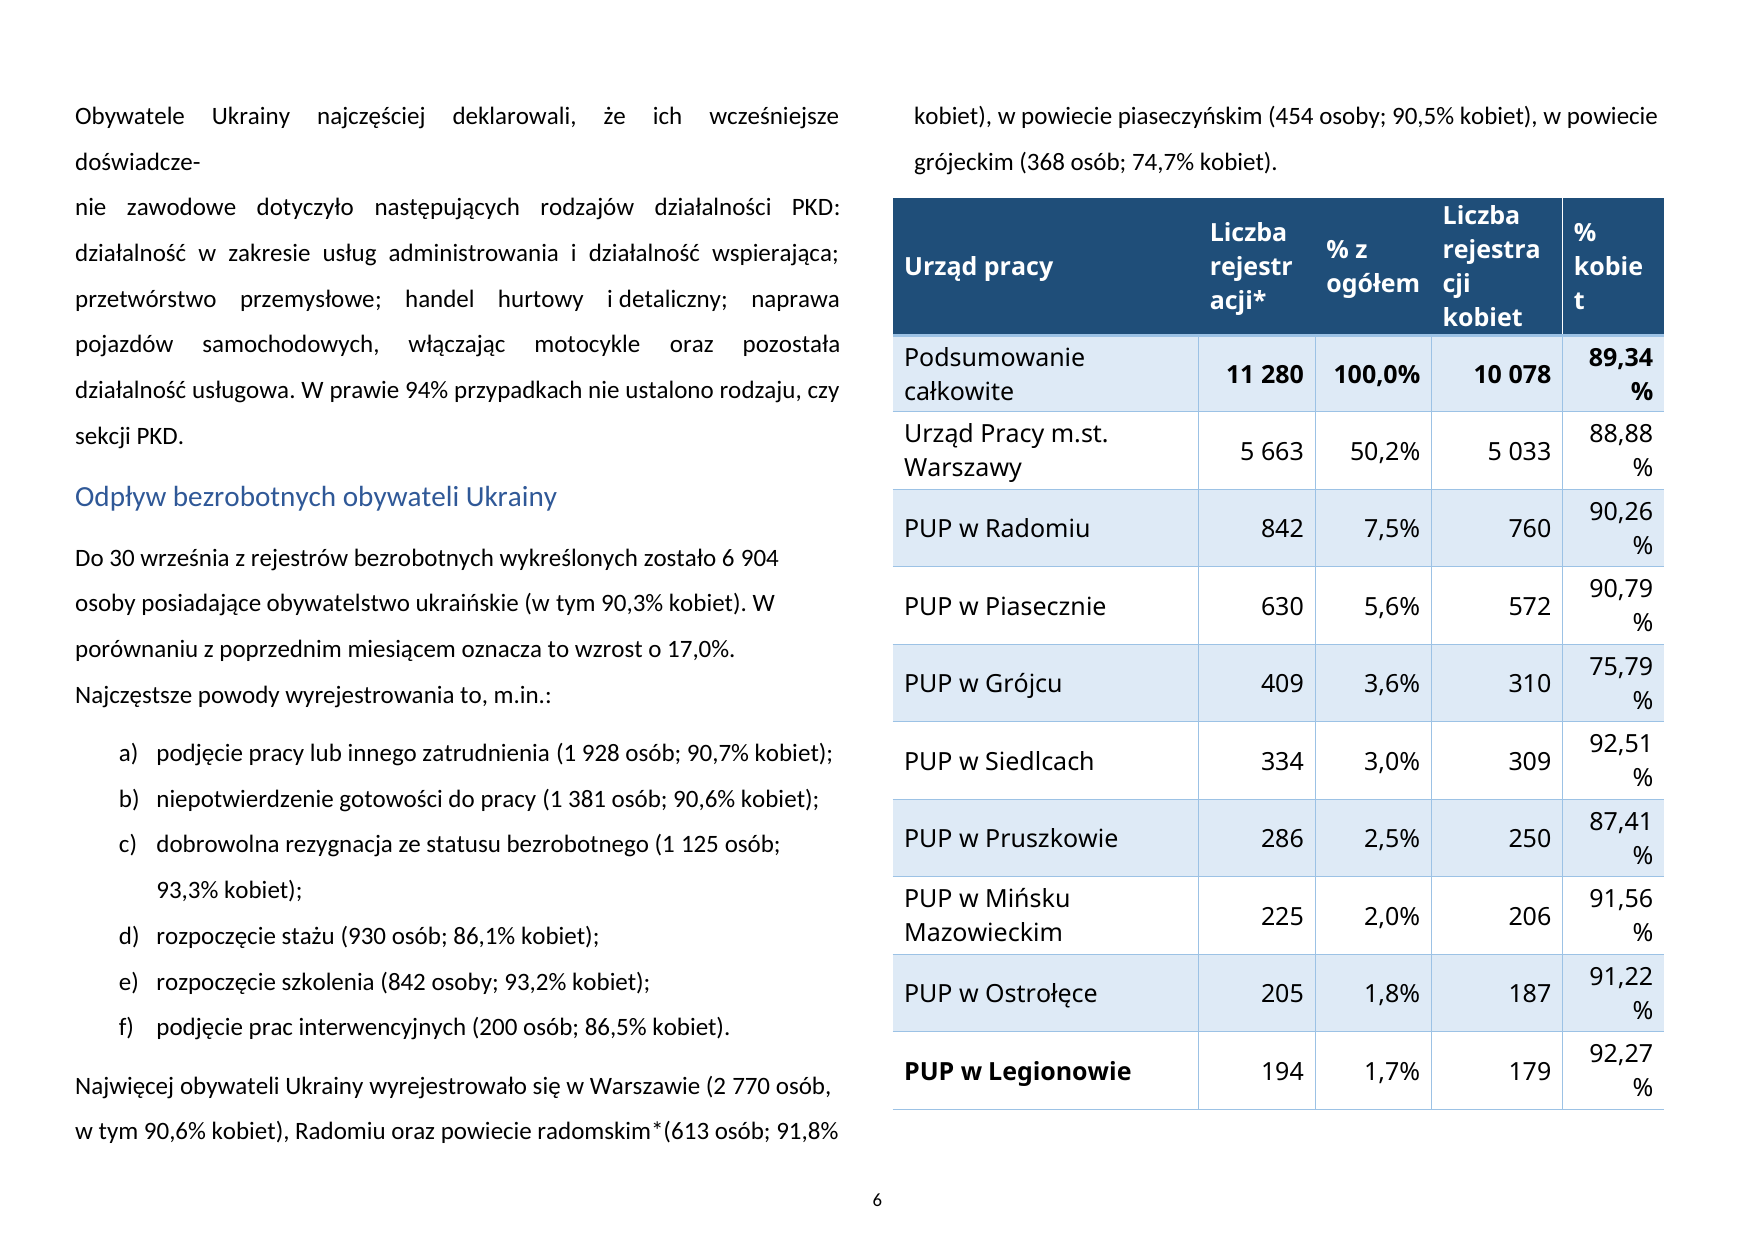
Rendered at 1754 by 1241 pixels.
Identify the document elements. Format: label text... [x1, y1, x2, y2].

table_cell 2,0% [1316, 877, 1431, 954]
table_cell 7,5% [1316, 490, 1431, 566]
table_header Urząd pracy [893, 198, 1198, 334]
table_cell 286 [1199, 800, 1315, 876]
table_cell 250 [1432, 800, 1562, 876]
table_cell 89,34% [1563, 337, 1664, 411]
table_cell PUP w Mińsku Mazowieckim [893, 877, 1198, 954]
table_cell 206 [1432, 877, 1562, 954]
table_cell Urząd Pracy m.st. Warszawy [893, 412, 1198, 489]
table_cell 334 [1199, 722, 1315, 799]
table_cell Podsumowanie całkowite [893, 337, 1198, 411]
table_cell 310 [1432, 645, 1562, 721]
table_cell PUP w Pruszkowie [893, 800, 1198, 876]
table_cell 1,7% [1316, 1032, 1431, 1109]
table_cell 179 [1432, 1032, 1562, 1109]
table_cell 842 [1199, 490, 1315, 566]
list podjęcie pracy lub innego zatrudnienia (1 928 osób; 90,7% kobiet); [119, 737, 840, 768]
table_cell 90,26% [1563, 490, 1664, 566]
text Najwięcej obywateli Ukrainy wyrejestrowało się w Warszawie (2 770 osób, w tym 90,6% kobiet), Radomiu oraz powiecie radomskim*(613 osób; 91,8% kobiet), w powiecie piaseczyńskim (454 osoby; 90,5% kobiet), w powiecie grójeckim (368 osób; 74,7% kobiet). [75, 1070, 840, 1146]
table_cell 88,88% [1563, 412, 1664, 489]
table_cell 50,2% [1316, 412, 1431, 489]
table_cell 5 033 [1432, 412, 1562, 489]
text Najwięcej obywateli Ukrainy wyrejestrowało się w Warszawie (2 770 osób, w tym 90,6% kobiet), Radomiu oraz powiecie radomskim*(613 osób; 91,8% kobiet), w powiecie piaseczyńskim (454 osoby; 90,5% kobiet), w powiecie grójeckim (368 osób; 74,7% kobiet). [914, 100, 1679, 176]
table_header Liczba rejestracji kobiet [1431, 198, 1562, 334]
table_cell 187 [1432, 955, 1562, 1031]
table_header Liczba rejestracji* [1198, 198, 1315, 334]
table_cell 630 [1199, 567, 1315, 644]
table_cell PUP w Radomiu [893, 490, 1198, 566]
table_cell 205 [1199, 955, 1315, 1031]
table_cell 760 [1432, 490, 1562, 566]
table_cell 2,5% [1316, 800, 1431, 876]
table_cell 194 [1199, 1032, 1315, 1109]
table_cell 91,56% [1563, 877, 1664, 954]
table_cell 10 078 [1432, 337, 1562, 411]
table_cell 92,51% [1563, 722, 1664, 799]
list podjęcie prac interwencyjnych (200 osób; 86,5% kobiet). [119, 1012, 840, 1042]
table_cell 225 [1199, 877, 1315, 954]
text Większość, tj. 80,7% zarejestrowanych obywateli Ukrainy nie posiada stażu pracy, aż 90,0% z nich to kobiety (7 199 osób). Staż pracy od 1 do 5 lat deklaruje 704 osoby (7,1% ogółu, w tym 87,6% to kobiety).Obywatele Ukrainy najczęściej deklarowali, że ich wcześniejsze doświadcze- [75, 100, 840, 176]
table_header % kobiet [1563, 198, 1664, 334]
table_cell 3,6% [1316, 645, 1431, 721]
table_cell 75,79% [1563, 645, 1664, 721]
table_cell 572 [1432, 567, 1562, 644]
table_cell 92,27% [1563, 1032, 1664, 1109]
table_cell 309 [1432, 722, 1562, 799]
table_cell PUP w Piasecznie [893, 567, 1198, 644]
table_cell PUP w Ostrołęce [893, 955, 1198, 1031]
list rozpoczęcie stażu (930 osób; 86,1% kobiet); [119, 920, 840, 951]
table_header % z ogółem [1315, 198, 1431, 334]
list rozpoczęcie szkolenia (842 osoby; 93,2% kobiet); [119, 966, 840, 996]
table_cell 409 [1199, 645, 1315, 721]
table_cell 5 663 [1199, 412, 1315, 489]
text Do 30 września z rejestrów bezrobotnych wykreślonych zostało 6 904 osoby posiadające obywatelstwo ukraińskie (w tym 90,3% kobiet). W porównaniu z poprzednim miesiącem oznacza to wzrost o 17,0%. Najczęstsze powody wyrejestrowania to, m.in.: [75, 542, 840, 709]
list dobrowolna rezygnacja ze statusu bezrobotnego (1 125 osób; 93,3% kobiet); [119, 829, 840, 905]
table_cell PUP w Grójcu [893, 645, 1198, 721]
table_cell 100,0% [1316, 337, 1431, 411]
table_cell 90,79% [1563, 567, 1664, 644]
table_cell PUP w Legionowie [893, 1032, 1198, 1109]
table_cell PUP w Siedlcach [893, 722, 1198, 799]
table_cell 5,6% [1316, 567, 1431, 644]
text nie zawodowe dotyczyło następujących rodzajów działalności PKD: działalność w zakresie usług administrowania i działalność wspierająca; przetwórstwo przemysłowe; handel hurtowy i detaliczny; naprawa pojazdów samochodowych, włączając motocykle oraz pozostała działalność usługowa. W prawie 94% przypadkach nie ustalono rodzaju, czy sekcji PKD. [75, 191, 840, 451]
list niepotwierdzenie gotowości do pracy (1 381 osób; 90,6% kobiet); [119, 783, 840, 813]
table_cell 3,0% [1316, 722, 1431, 799]
table_cell 91,22% [1563, 955, 1664, 1031]
table_cell 1,8% [1316, 955, 1431, 1031]
table_cell 11 280 [1199, 337, 1315, 411]
subtitle Odpływ bezrobotnych obywateli Ukrainy [75, 478, 840, 514]
table_cell 87,41% [1563, 800, 1664, 876]
